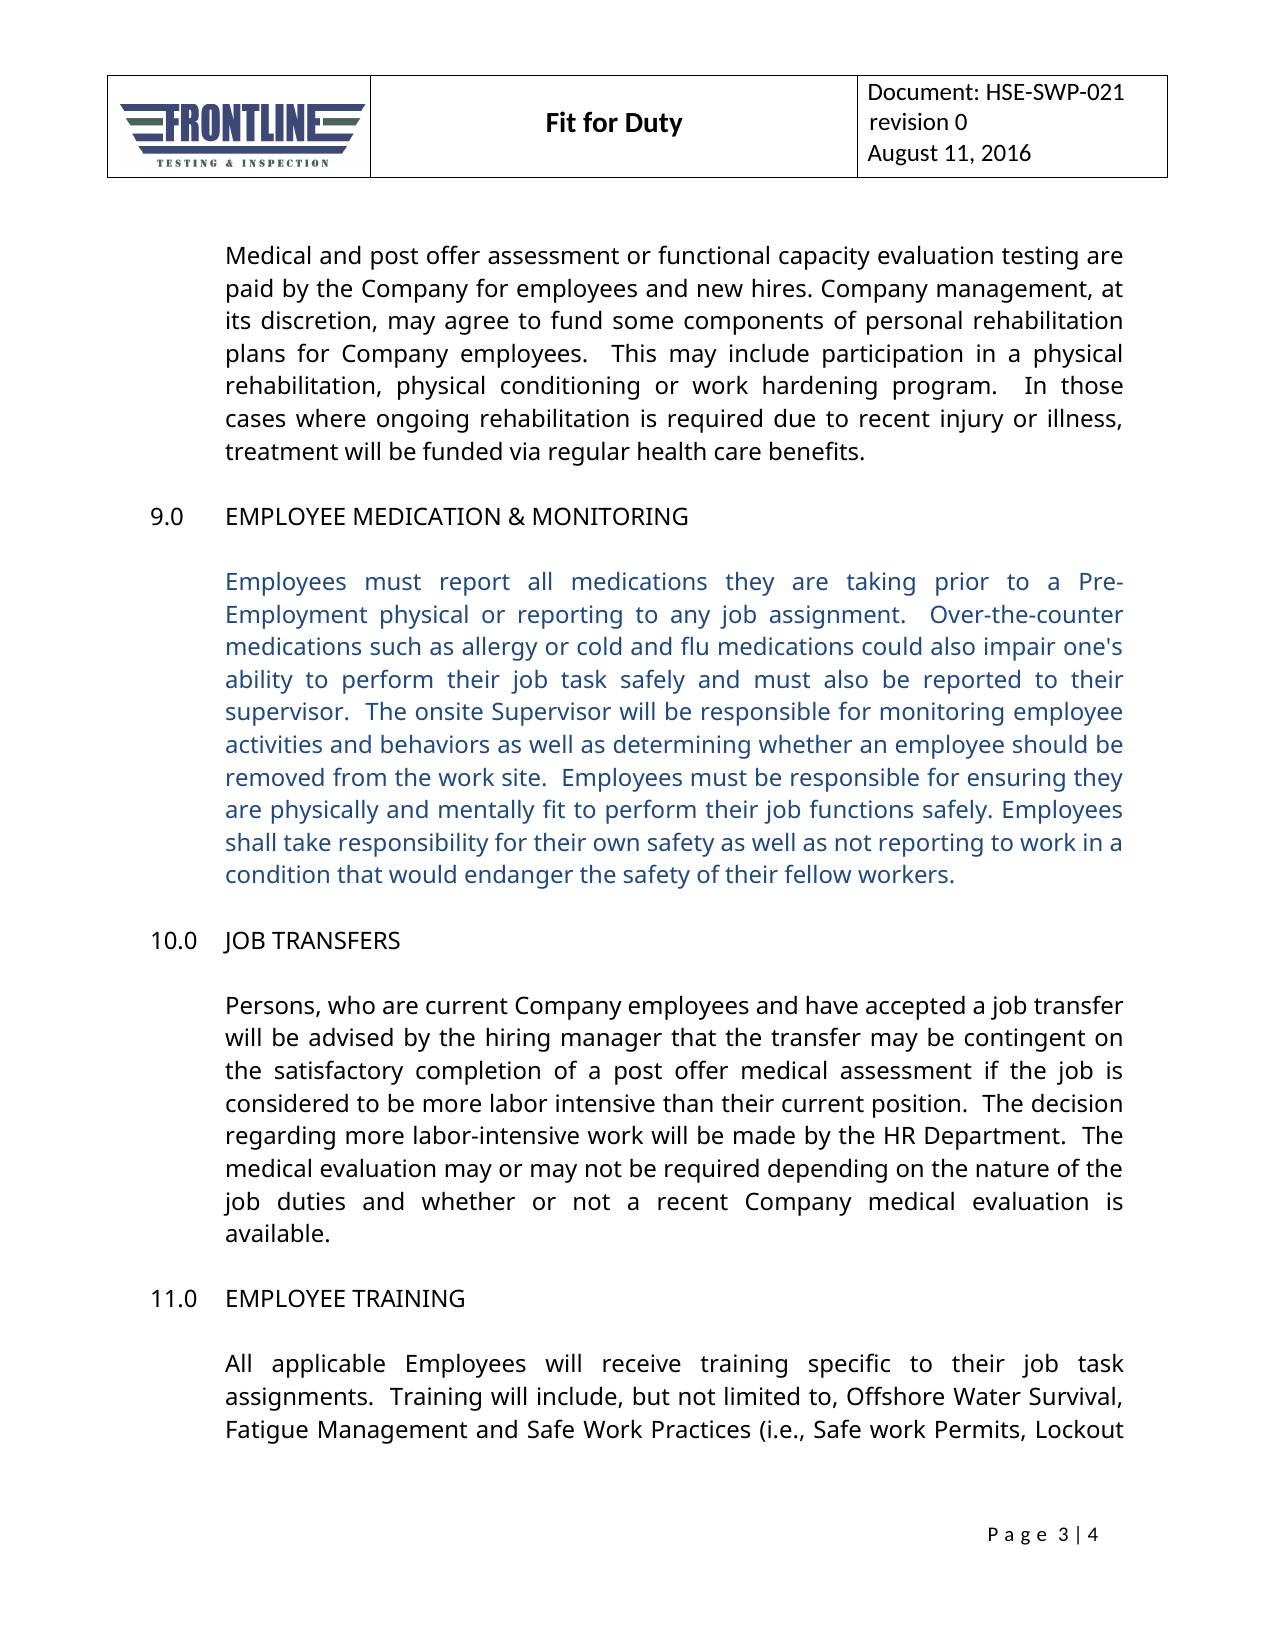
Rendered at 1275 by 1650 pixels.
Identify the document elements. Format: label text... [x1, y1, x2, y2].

text Employees must report all medications they are taking prior to a Pre-Employment physical or reporting to any job assignment. Over-the-counter medications such as allergy or cold and flu medications could also impair one's ability to perform their job task safely and must also be reported to their supervisor. The onsite Supervisor will be responsible for monitoring employee activities and behaviors as well as determining whether an employee should be removed from the work site. Employees must be responsible for ensuring they are physically and mentally fit to perform their job functions safely. Employees shall take responsibility for their own safety as well as not reporting to work in a condition that would endanger the safety of their fellow workers. [225, 565, 1125, 891]
list EMPLOYEE MEDICATION & MONITORING [150, 499, 1125, 532]
list EMPLOYEE TRAINING [150, 1282, 1125, 1315]
text Medical and post offer assessment or functional capacity evaluation testing are paid by the Company for employees and new hires. Company management, at its discretion, may agree to fund some components of personal rehabilitation plans for Company employees. This may include participation in a physical rehabilitation, physical conditioning or work hardening program. In those cases where ongoing rehabilitation is required due to recent injury or illness, treatment will be funded via regular health care benefits. [225, 239, 1125, 467]
list JOB TRANSFERS [150, 923, 1125, 956]
text Persons, who are current Company employees and have accepted a job transfer will be advised by the hiring manager that the transfer may be contingent on the satisfactory completion of a post offer medical assessment if the job is considered to be more labor intensive than their current position. The decision regarding more labor-intensive work will be made by the HR Department. The medical evaluation may or may not be required depending on the nature of the job duties and whether or not a recent Company medical evaluation is available. [225, 989, 1125, 1249]
picture [119, 104, 366, 167]
